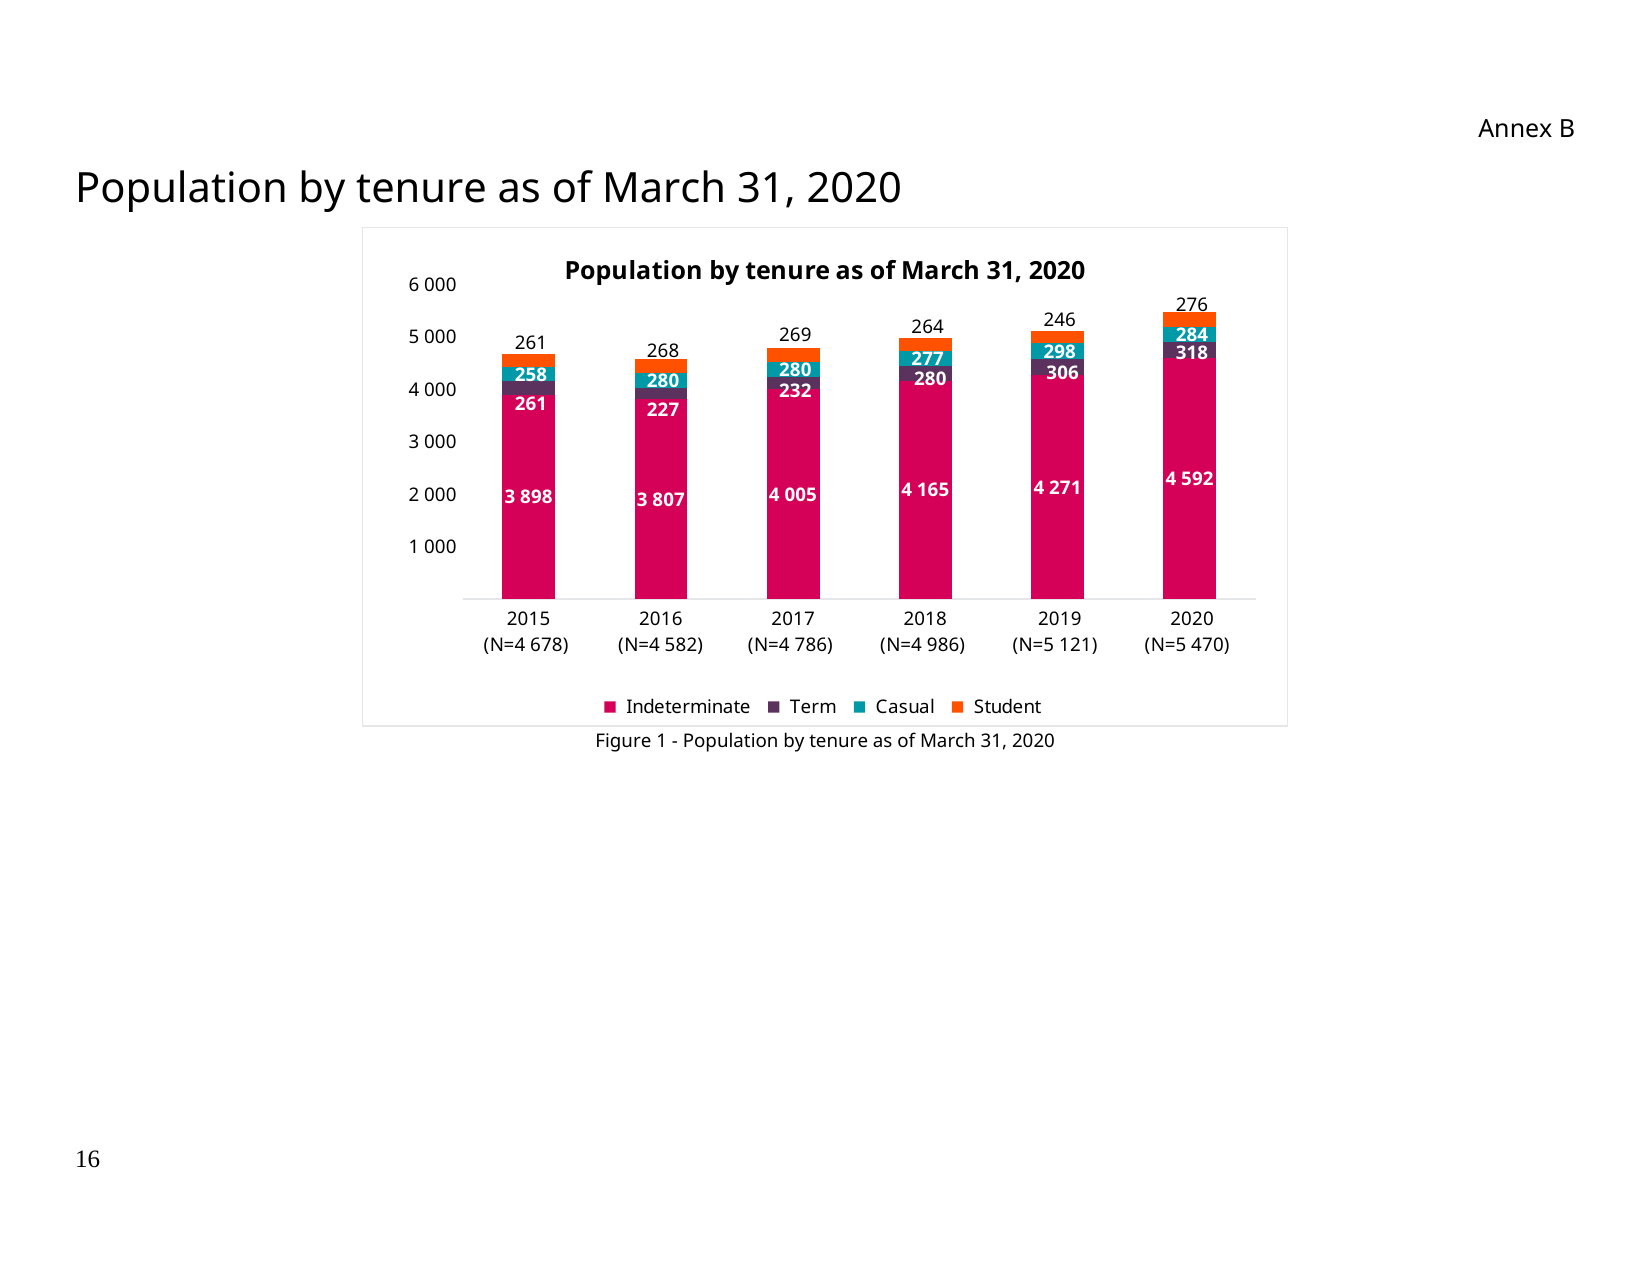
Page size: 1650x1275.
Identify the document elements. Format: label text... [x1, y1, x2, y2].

subtitle Population by tenure as of March 31, 2020 [75, 157, 1575, 214]
text Figure 1 - Population by tenure as of March 31, 2020 [75, 727, 1575, 752]
subtitle Annex B [75, 111, 1575, 145]
